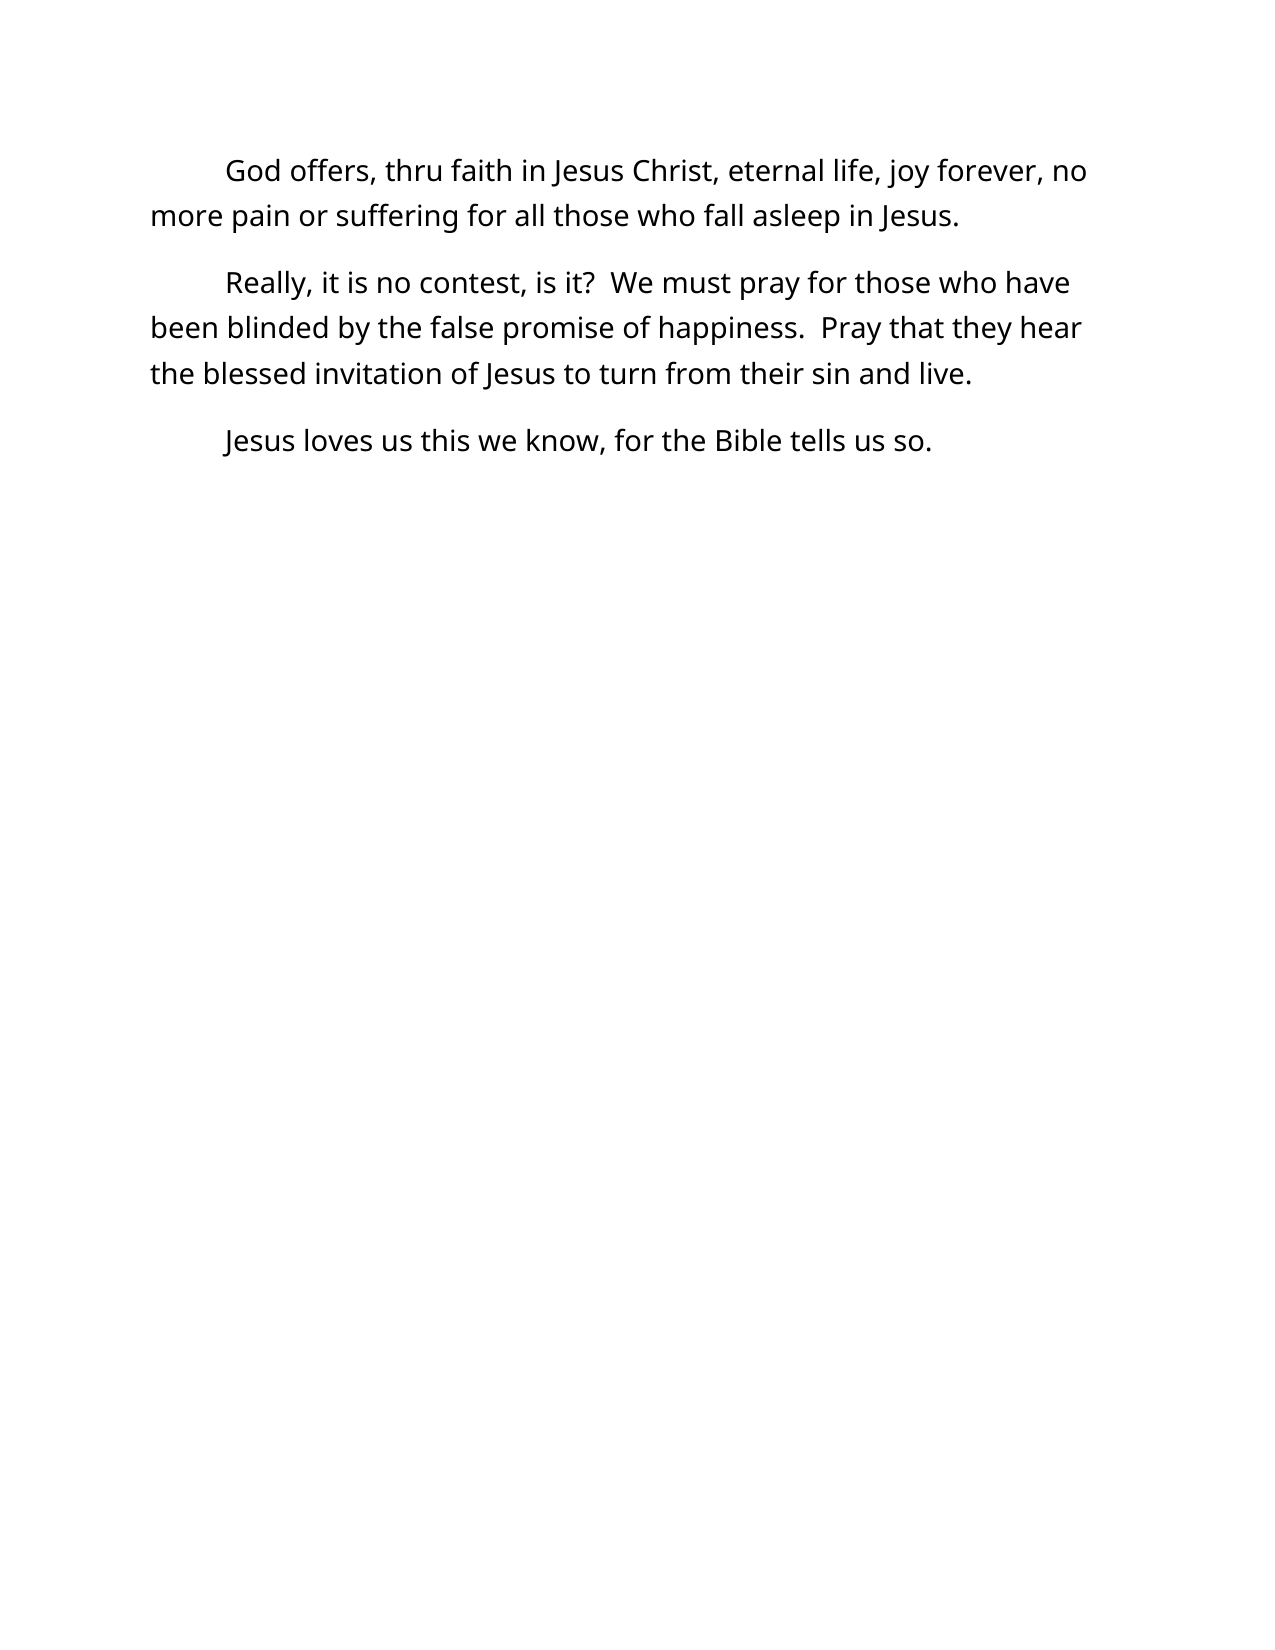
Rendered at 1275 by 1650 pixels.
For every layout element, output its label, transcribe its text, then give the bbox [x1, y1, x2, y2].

text Jesus loves us this we know, for the Bible tells us so. [150, 420, 1125, 459]
text Really, it is no contest, is it? We must pray for those who have been blinded by the false promise of happiness. Pray that they hear the blessed invitation of Jesus to turn from their sin and live. [150, 262, 1125, 393]
text God offers, thru faith in Jesus Christ, eternal life, joy forever, no more pain or suffering for all those who fall asleep in Jesus. [150, 150, 1125, 235]
